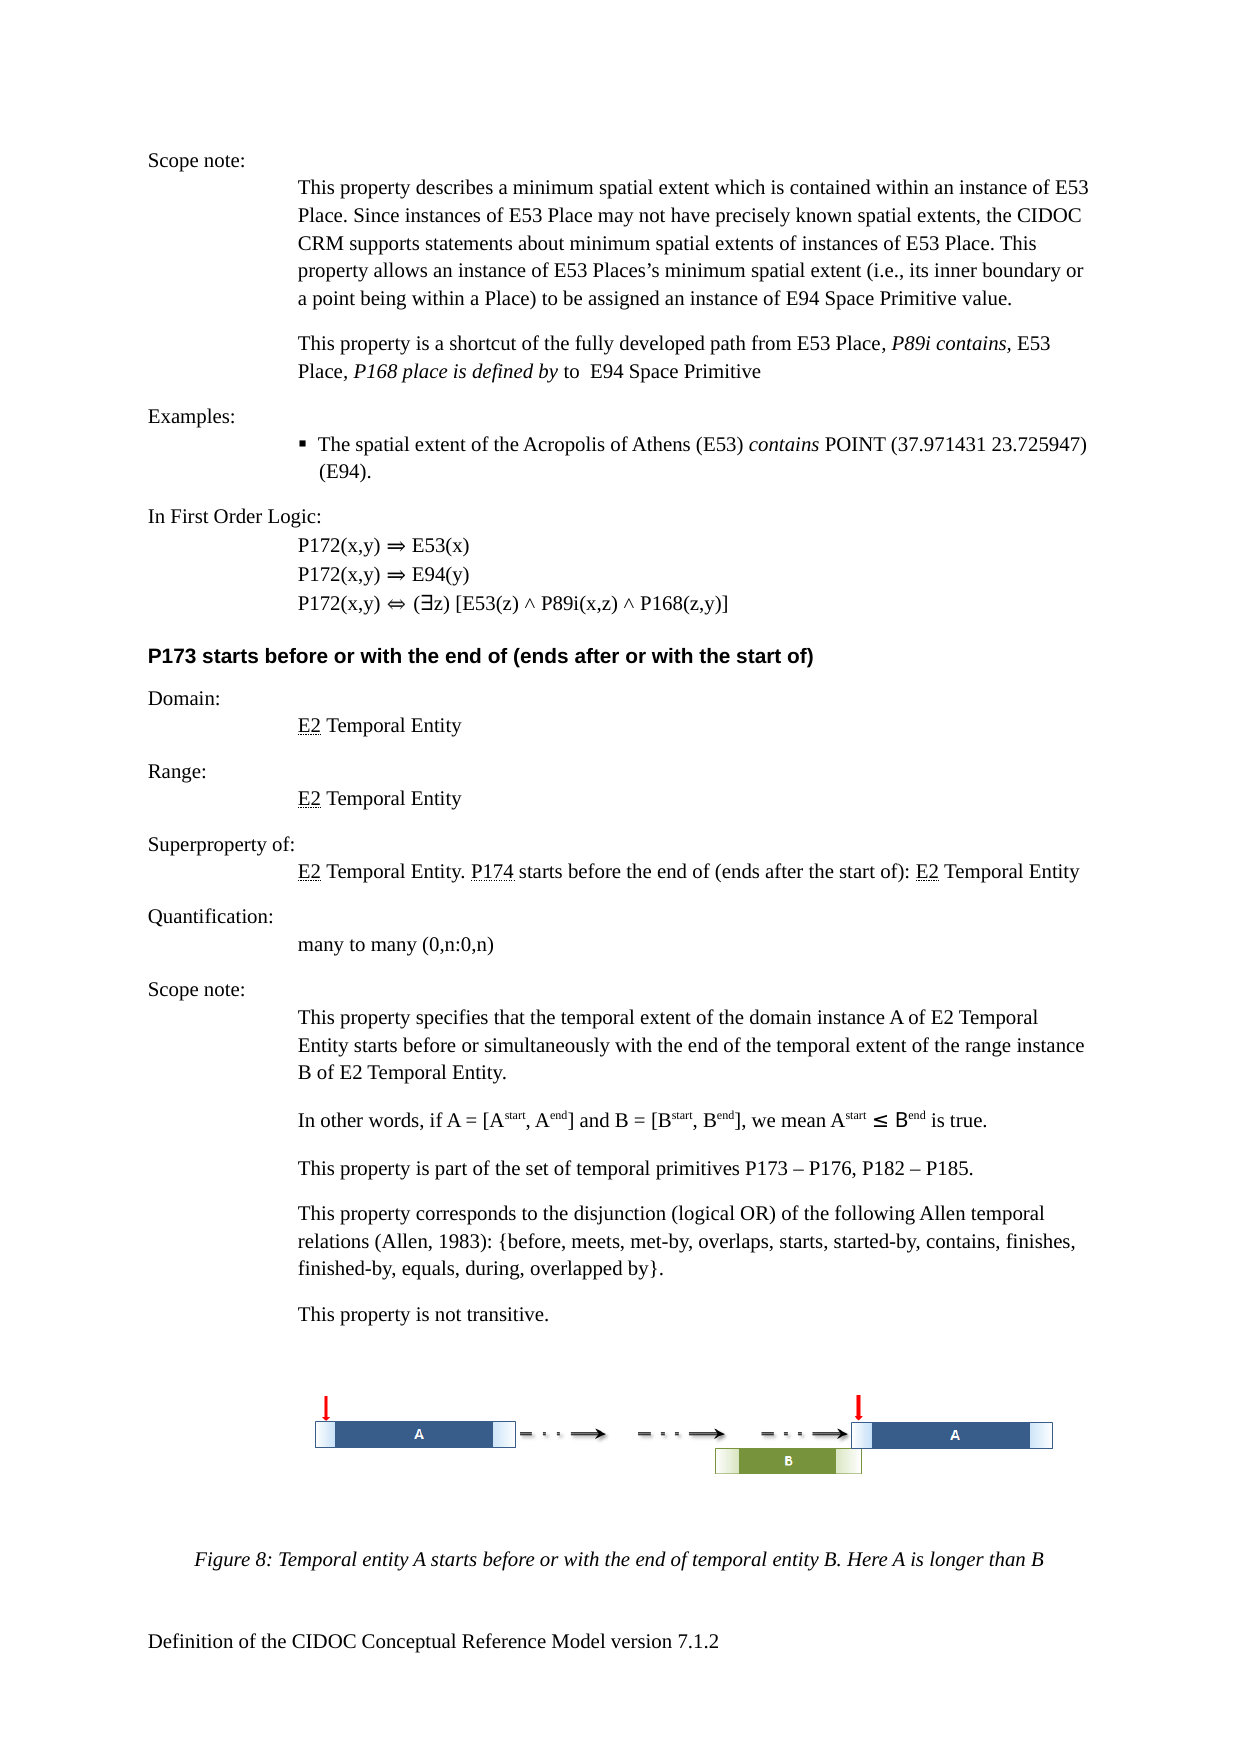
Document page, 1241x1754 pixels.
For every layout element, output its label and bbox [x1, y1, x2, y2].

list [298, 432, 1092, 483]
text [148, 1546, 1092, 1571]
picture [297, 1346, 1066, 1526]
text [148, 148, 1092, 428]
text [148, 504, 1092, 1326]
